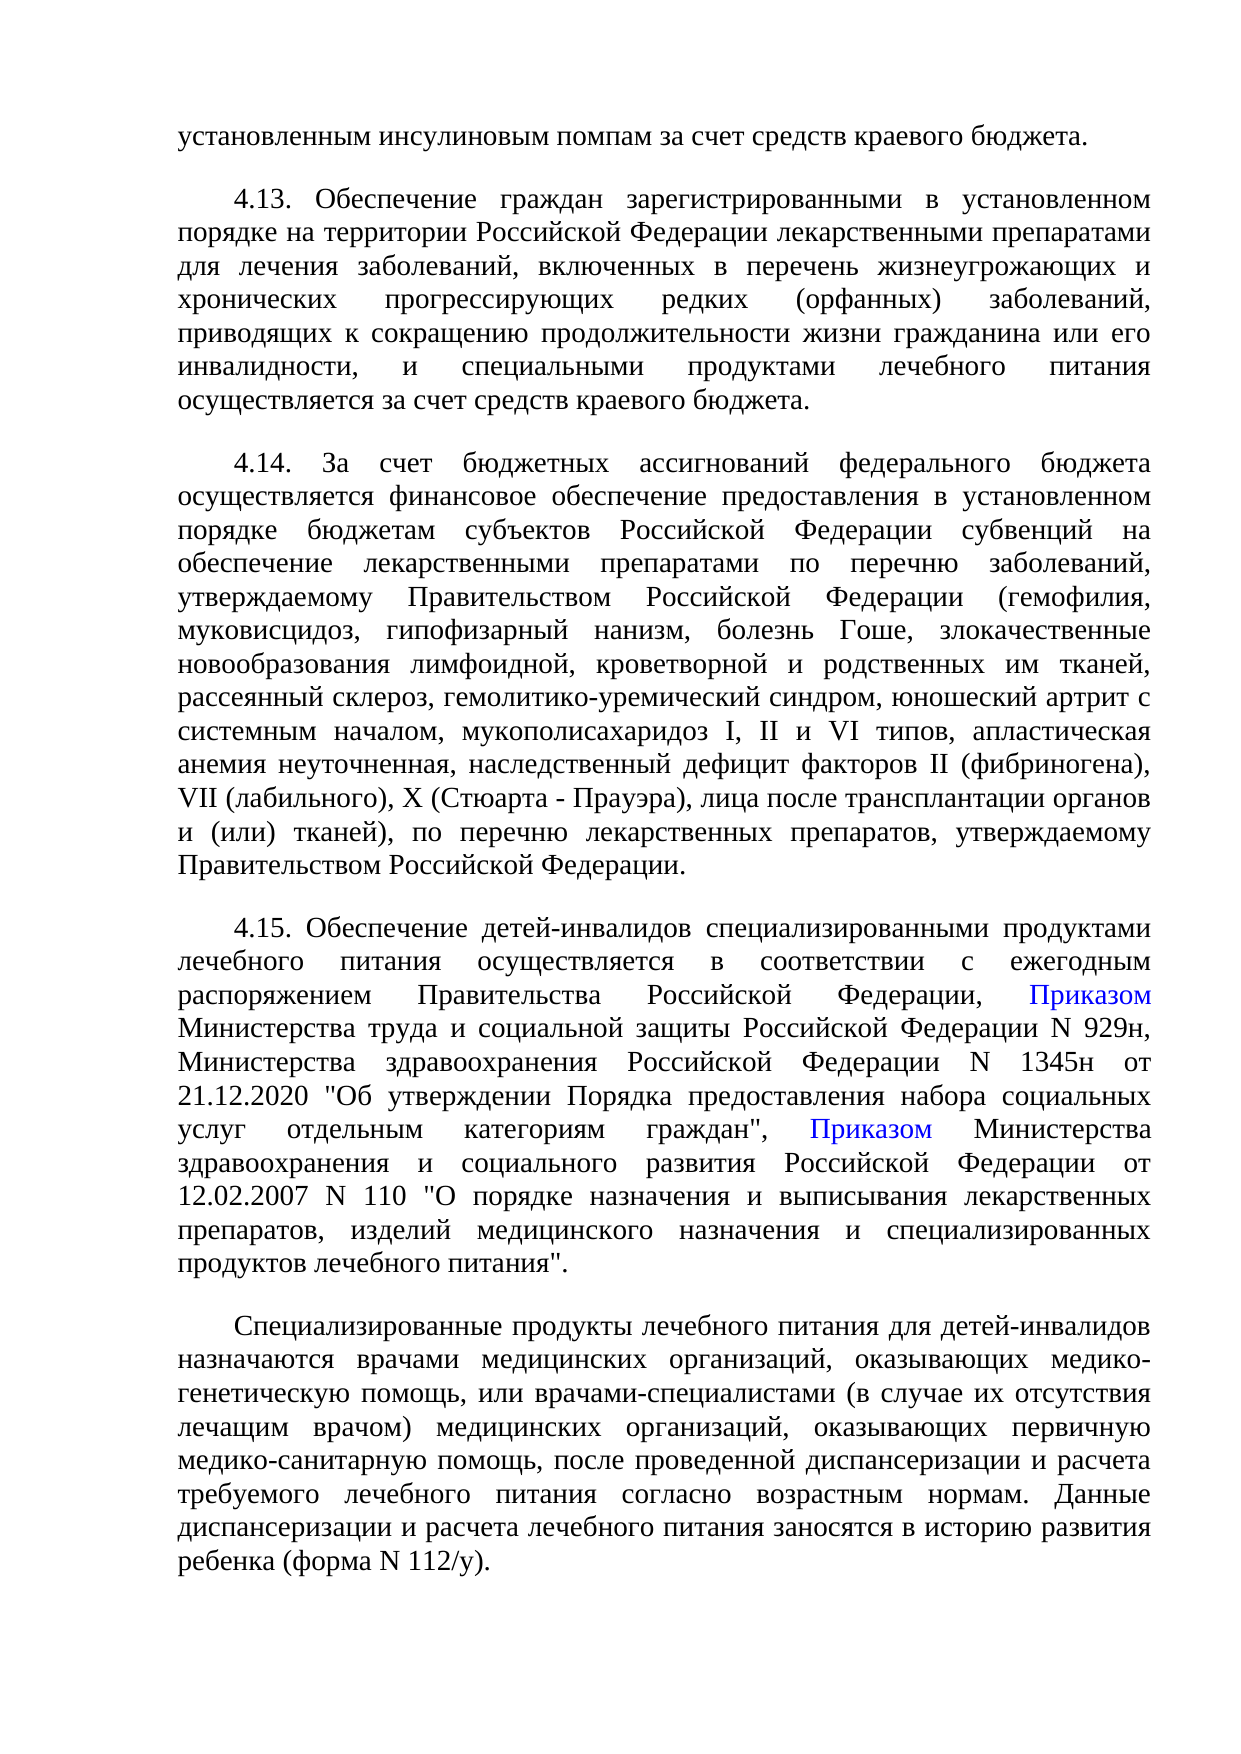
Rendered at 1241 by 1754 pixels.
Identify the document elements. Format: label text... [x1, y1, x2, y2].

text 4.13. Обеспечение граждан зарегистрированными в установленном порядке на территории Российской Федерации лекарственными препаратами для лечения заболеваний, включенных в перечень жизнеугрожающих и хронических прогрессирующих редких (орфанных) заболеваний, приводящих к сокращению продолжительности жизни гражданина или его инвалидности, и специальными продуктами лечебного питания осуществляется за счет средств краевого бюджета. [177, 181, 1152, 416]
text 4.15. Обеспечение детей-инвалидов специализированными продуктами лечебного питания осуществляется в соответствии с ежегодным распоряжением Правительства Российской Федерации, Приказом Министерства труда и социальной защиты Российской Федерации N 929н, Министерства здравоохранения Российской Федерации N 1345н от 21.12.2020 "Об утверждении Порядка предоставления набора социальных услуг отдельным категориям граждан", Приказом Министерства здравоохранения и социального развития Российской Федерации от 12.02.2007 N 110 "О порядке назначения и выписывания лекарственных препаратов, изделий медицинского назначения и специализированных продуктов лечебного питания". [177, 910, 1152, 1279]
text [177, 118, 1152, 152]
text Специализированные продукты лечебного питания для детей-инвалидов назначаются врачами медицинских организаций, оказывающих медико-генетическую помощь, или врачами-специалистами (в случае их отсутствия лечащим врачом) медицинских организаций, оказывающих первичную медико-санитарную помощь, после проведенной диспансеризации и расчета требуемого лечебного питания согласно возрастным нормам. Данные диспансеризации и расчета лечебного питания заносятся в историю развития ребенка (форма N 112/у). [177, 1308, 1152, 1576]
text 4.14. За счет бюджетных ассигнований федерального бюджета осуществляется финансовое обеспечение предоставления в установленном порядке бюджетам субъектов Российской Федерации субвенций на обеспечение лекарственными препаратами по перечню заболеваний, утверждаемому Правительством Российской Федерации (гемофилия, муковисцидоз, гипофизарный нанизм, болезнь Гоше, злокачественные новообразования лимфоидной, кроветворной и родственных им тканей, рассеянный склероз, гемолитико-уремический синдром, юношеский артрит с системным началом, мукополисахаридоз I, II и VI типов, апластическая анемия неуточненная, наследственный дефицит факторов II (фибриногена), VII (лабильного), X (Стюарта - Прауэра), лица после трансплантации органов и (или) тканей), по перечню лекарственных препаратов, утверждаемому Правительством Российской Федерации. [177, 445, 1152, 881]
